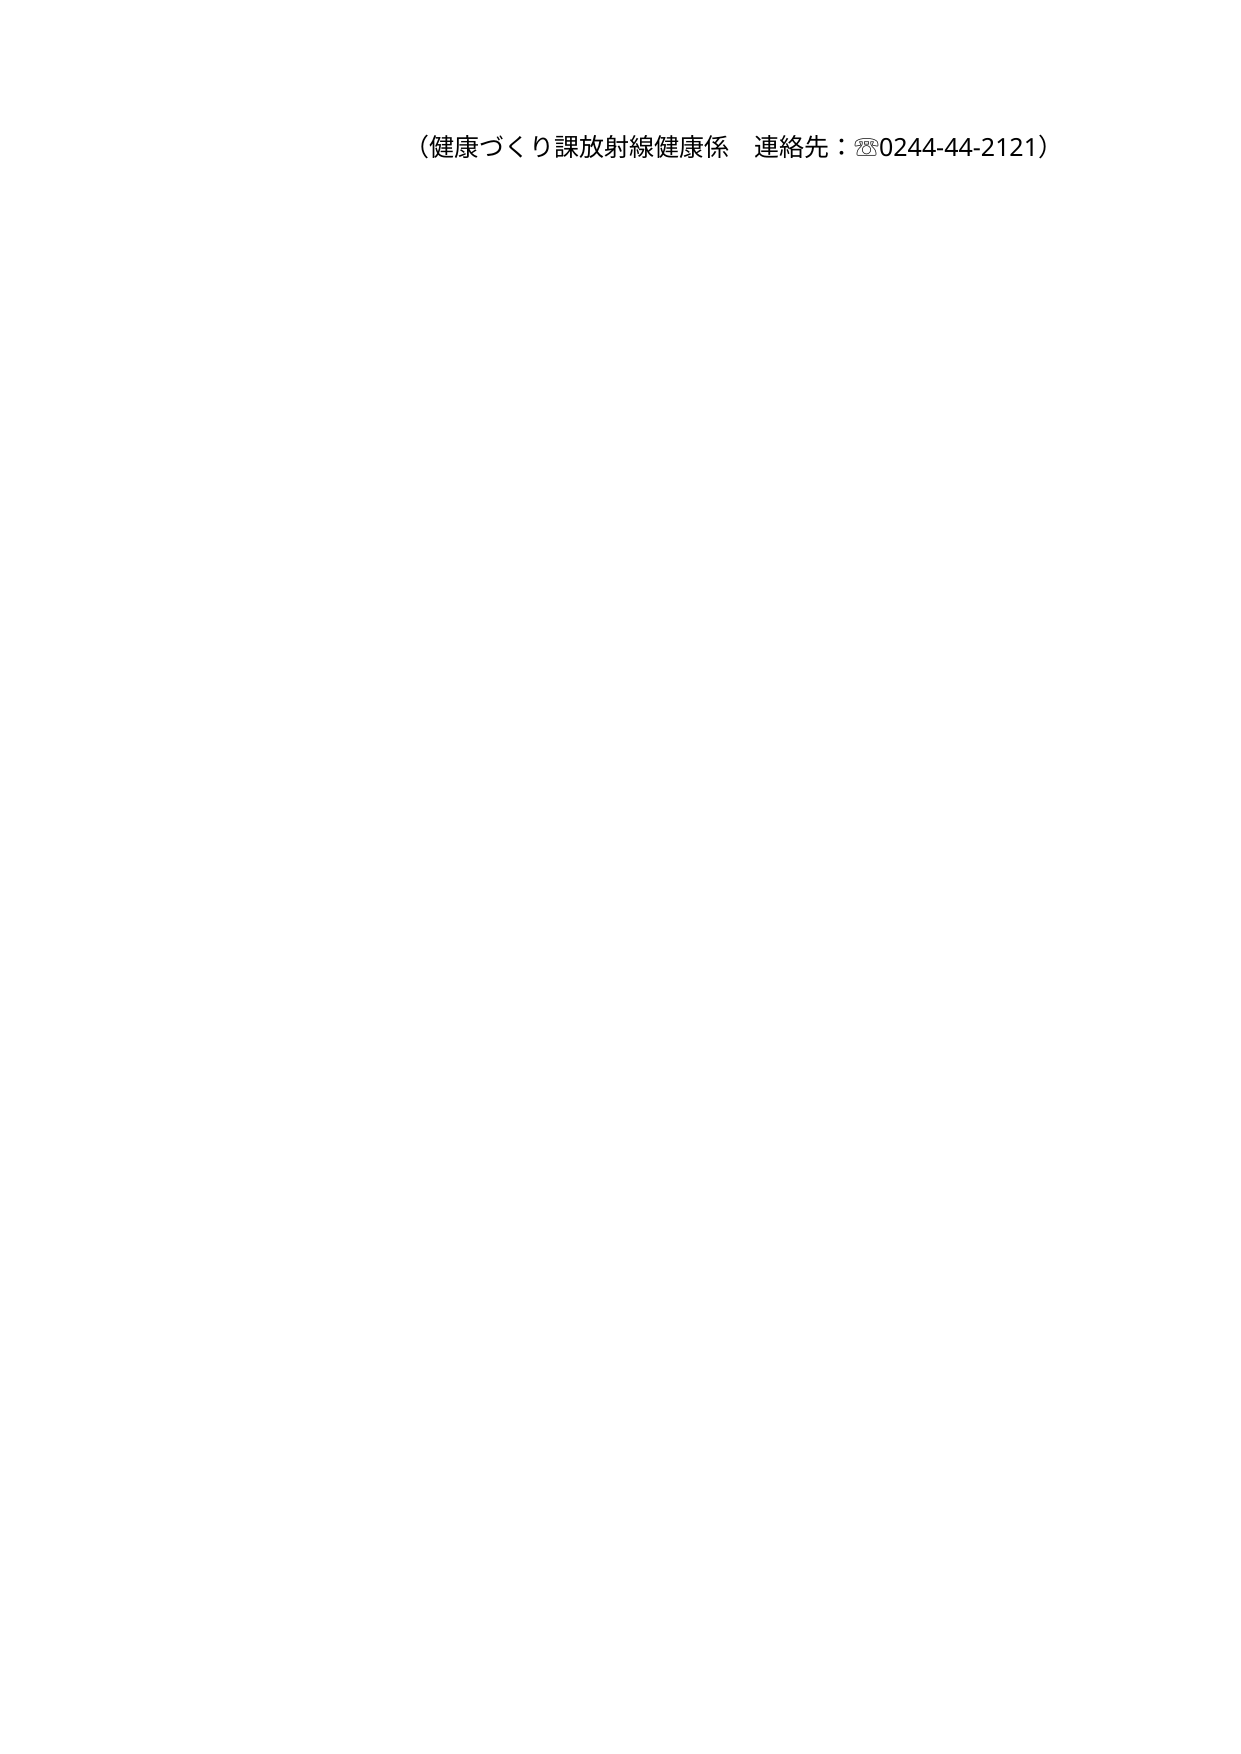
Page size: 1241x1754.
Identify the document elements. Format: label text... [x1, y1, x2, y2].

text （健康づくり課放射線健康係 連絡先：☏0244-44-2121） [199, 127, 1063, 164]
